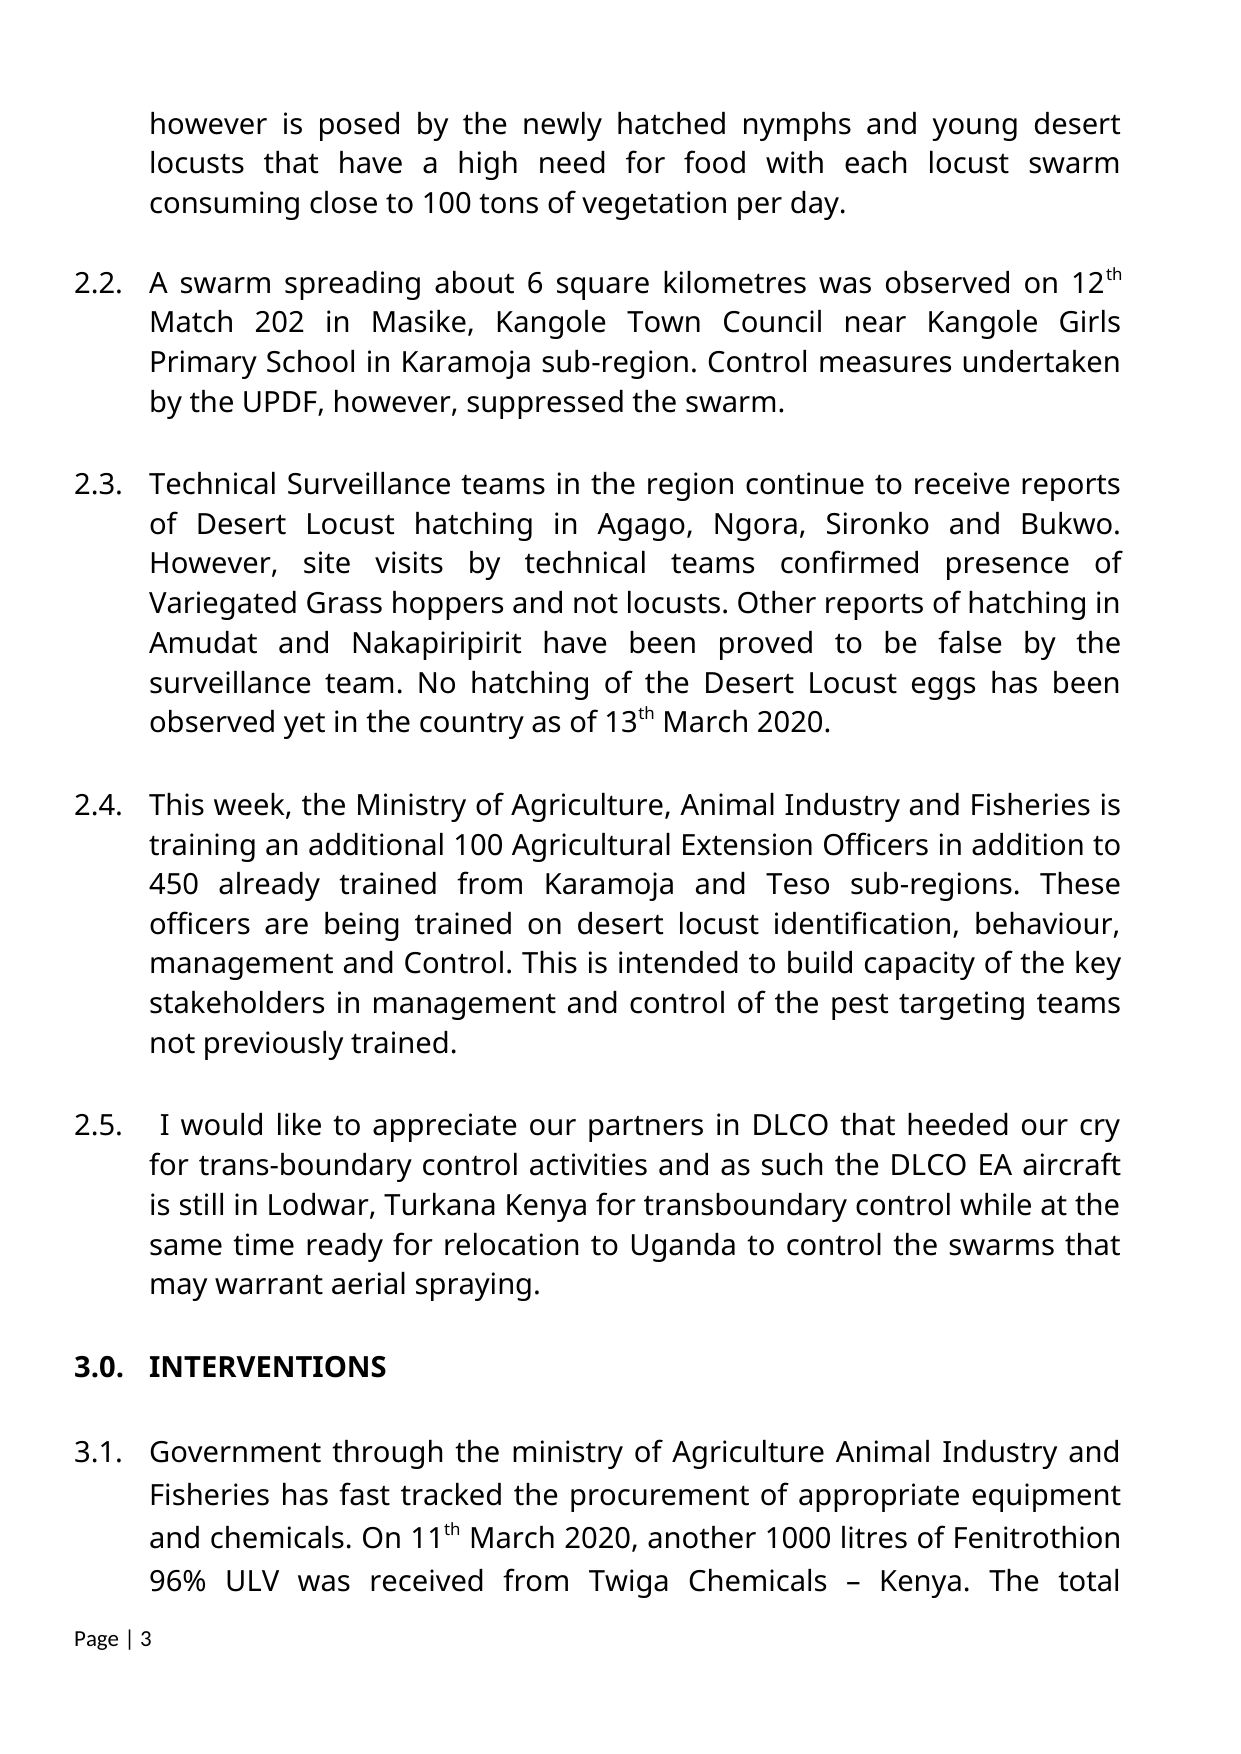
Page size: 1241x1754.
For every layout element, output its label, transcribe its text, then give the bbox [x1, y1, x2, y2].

list Technical Surveillance teams in the region continue to receive reports of Desert Locust hatching in Agago, Ngora, Sironko and Bukwo. However, site visits by technical teams confirmed presence of Variegated Grass hoppers and not locusts. Other reports of hatching in Amudat and Nakapiripirit have been proved to be false by the surveillance team. No hatching of the Desert Locust eggs has been observed yet in the country as of 13th March 2020. [74, 463, 1122, 741]
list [74, 103, 1122, 222]
list INTERVENTIONS [74, 1346, 1122, 1386]
list I would like to appreciate our partners in DLCO that heeded our cry for trans-boundary control activities and as such the DLCO EA aircraft is still in Lodwar, Turkana Kenya for transboundary control while at the same time ready for relocation to Uganda to control the swarms that may warrant aerial spraying. [74, 1105, 1122, 1303]
list A swarm spreading about 6 square kilometres was observed on 12th Match 202 in Masike, Kangole Town Council near Kangole Girls Primary School in Karamoja sub-region. Control measures undertaken by the UPDF, however, suppressed the swarm. [74, 262, 1122, 421]
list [74, 1432, 1122, 1600]
list This week, the Ministry of Agriculture, Animal Industry and Fisheries is training an additional 100 Agricultural Extension Officers in addition to 450 already trained from Karamoja and Teso sub-regions. These officers are being trained on desert locust identification, behaviour, management and Control. This is intended to build capacity of the key stakeholders in management and control of the pest targeting teams not previously trained. [74, 784, 1122, 1062]
